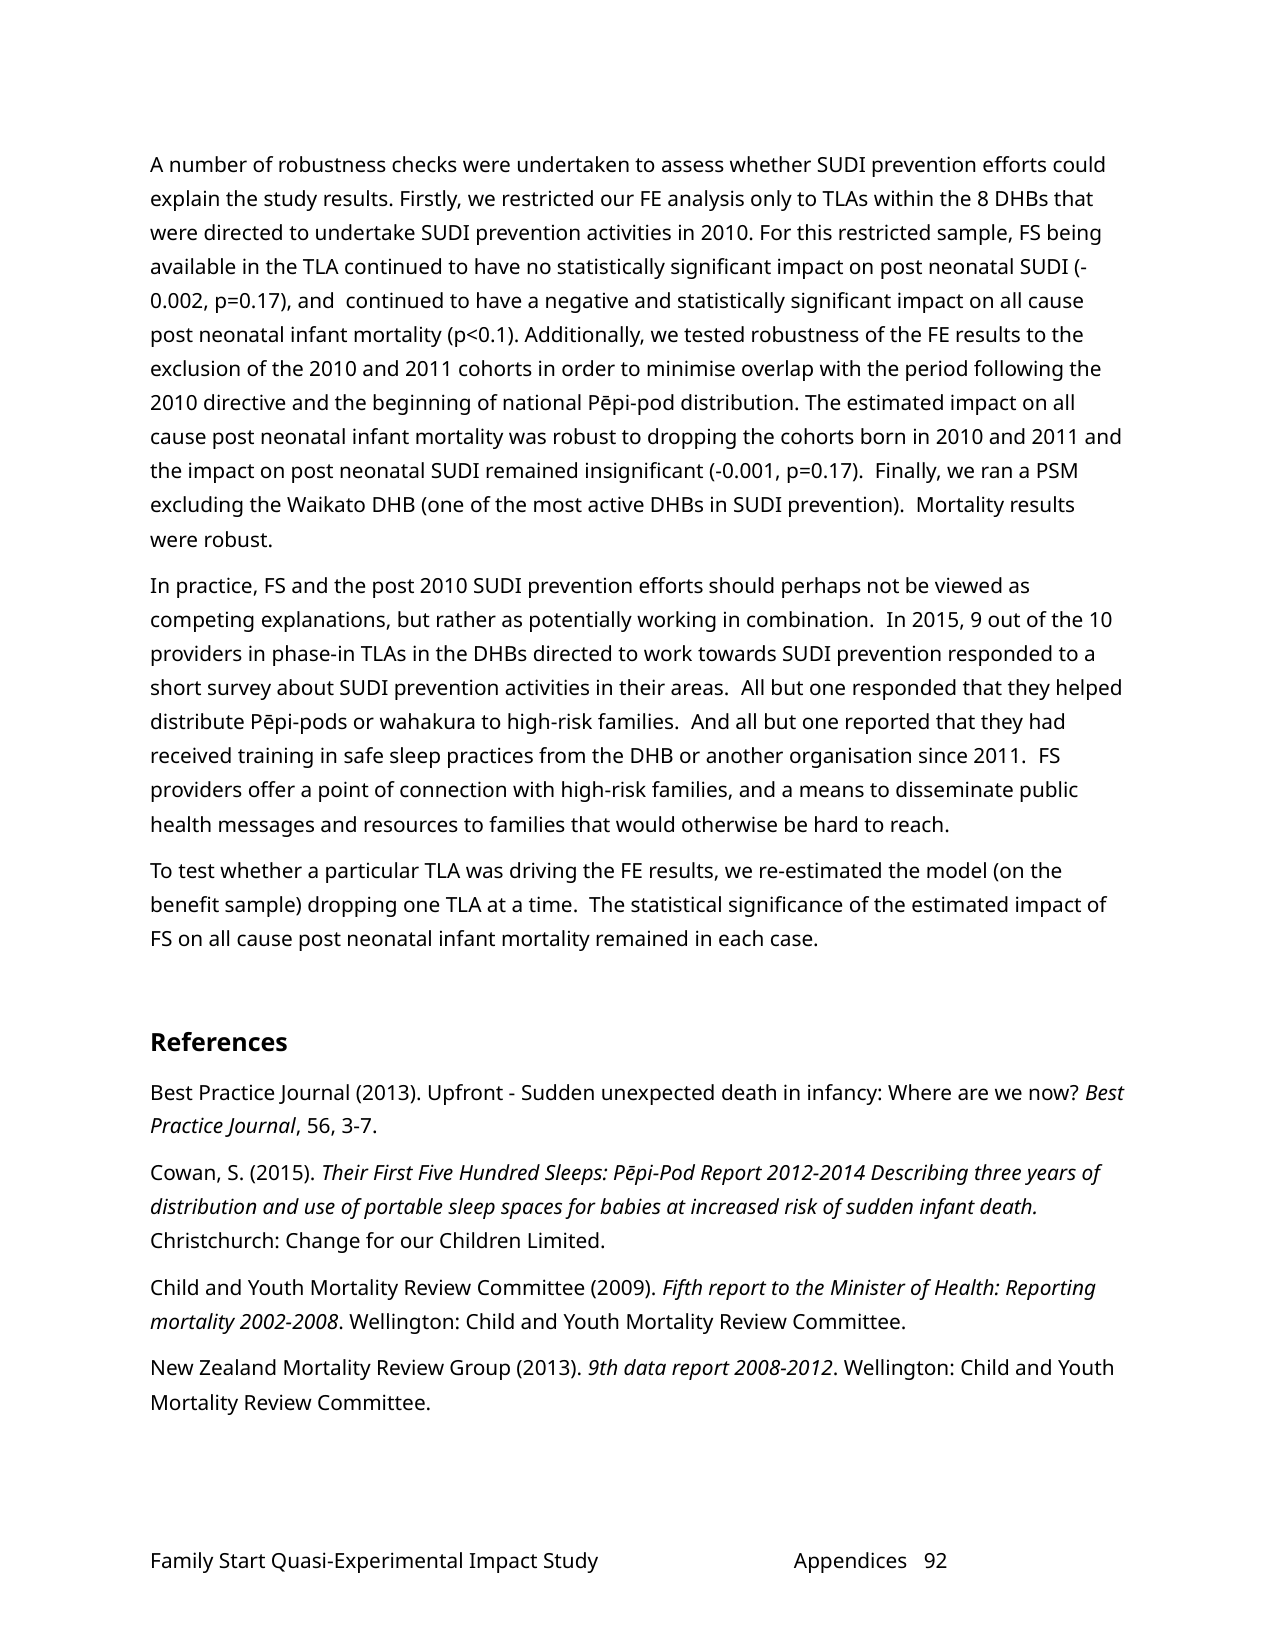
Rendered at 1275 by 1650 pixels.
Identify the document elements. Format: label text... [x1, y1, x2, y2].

text Cowan, S. (2015). Their First Five Hundred Sleeps: Pēpi-Pod Report 2012-2014 Describing three years of distribution and use of portable sleep spaces for babies at increased risk of sudden infant death. Christchurch: Change for our Children Limited. [150, 1158, 1125, 1255]
text New Zealand Mortality Review Group (2013). 9th data report 2008-2012. Wellington: Child and Youth Mortality Review Committee. [150, 1353, 1125, 1416]
text References [150, 1024, 1125, 1058]
text Best Practice Journal (2013). Upfront - Sudden unexpected death in infancy: Where are we now? Best Practice Journal, 56, 3-7. [150, 1078, 1125, 1140]
text A number of robustness checks were undertaken to assess whether SUDI prevention efforts could explain the study results. Firstly, we restricted our FE analysis only to TLAs within the 8 DHBs that were directed to undertake SUDI prevention activities in 2010. For this restricted sample, FS being available in the TLA continued to have no statistically significant impact on post neonatal SUDI (-0.002, p=0.17), and continued to have a negative and statistically significant impact on all cause post neonatal infant mortality (p<0.1). Additionally, we tested robustness of the FE results to the exclusion of the 2010 and 2011 cohorts in order to minimise overlap with the period following the 2010 directive and the beginning of national Pēpi-pod distribution. The estimated impact on all cause post neonatal infant mortality was robust to dropping the cohorts born in 2010 and 2011 and the impact on post neonatal SUDI remained insignificant (-0.001, p=0.17). Finally, we ran a PSM excluding the Waikato DHB (one of the most active DHBs in SUDI prevention). Mortality results were robust. [150, 150, 1125, 553]
text To test whether a particular TLA was driving the FE results, we re-estimated the model (on the benefit sample) dropping one TLA at a time. The statistical significance of the estimated impact of FS on all cause post neonatal infant mortality remained in each case. [150, 856, 1125, 953]
text In practice, FS and the post 2010 SUDI prevention efforts should perhaps not be viewed as competing explanations, but rather as potentially working in combination. In 2015, 9 out of the 10 providers in phase-in TLAs in the DHBs directed to work towards SUDI prevention responded to a short survey about SUDI prevention activities in their areas. All but one responded that they helped distribute Pēpi-pods or wahakura to high-risk families. And all but one reported that they had received training in safe sleep practices from the DHB or another organisation since 2011. FS providers offer a point of connection with high-risk families, and a means to disseminate public health messages and resources to families that would otherwise be hard to reach. [150, 571, 1125, 838]
text Child and Youth Mortality Review Committee (2009). Fifth report to the Minister of Health: Reporting mortality 2002-2008. Wellington: Child and Youth Mortality Review Committee. [150, 1273, 1125, 1335]
